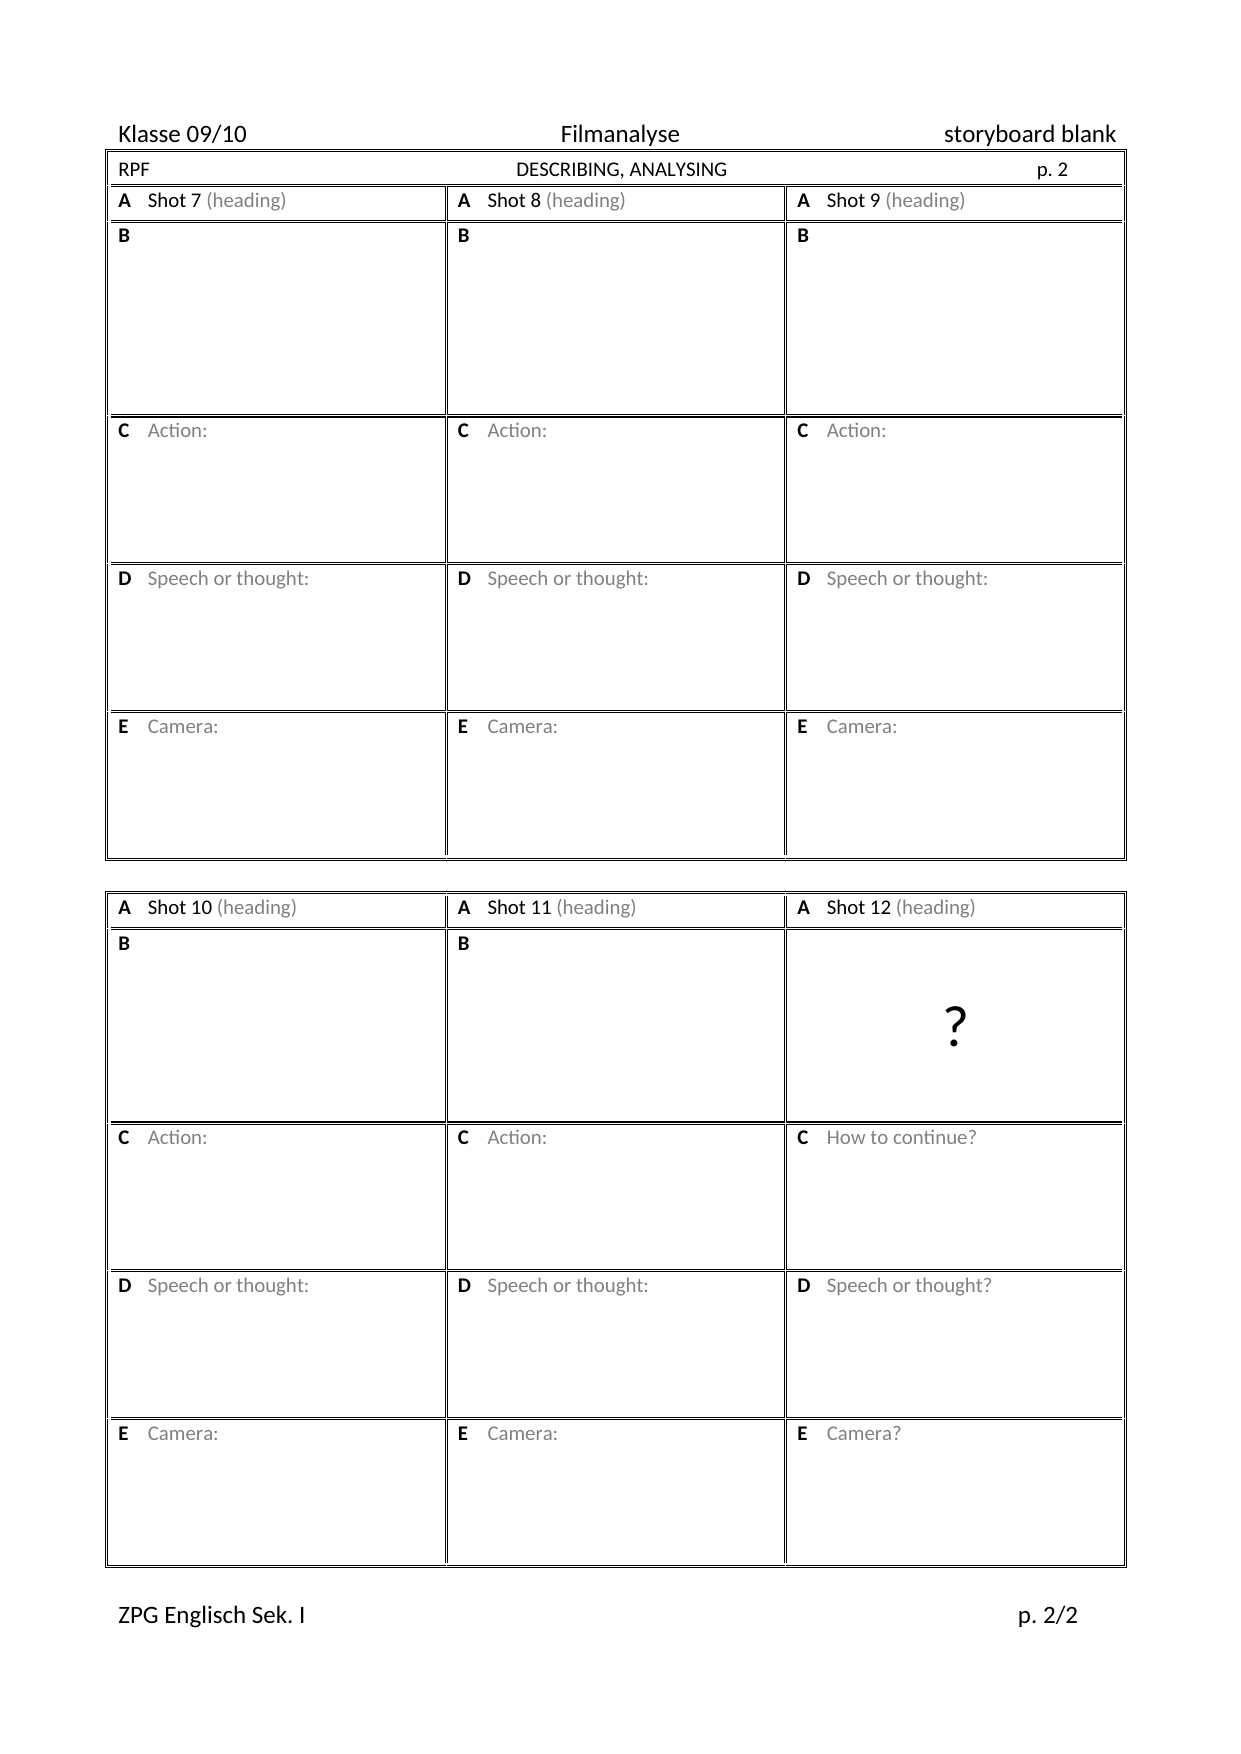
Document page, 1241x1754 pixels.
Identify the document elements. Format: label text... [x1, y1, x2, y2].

table_cell C Action: [786, 414, 1125, 562]
table_cell B [787, 220, 1124, 414]
table_cell C Action: [107, 414, 446, 562]
table_cell B [448, 930, 784, 1121]
table_cell D Speech or thought: [786, 562, 1125, 710]
table_cell A Shot 7 (heading) [107, 184, 446, 219]
table_cell D Speech or thought: [107, 562, 446, 710]
table_cell C Action: [108, 1121, 445, 1269]
table_cell ? [787, 927, 1124, 1121]
table_cell D Speech or thought: [448, 1272, 784, 1417]
table_cell B [108, 927, 445, 1121]
table_cell D Speech or thought: [448, 565, 784, 710]
table_cell D Speech or thought: [107, 1269, 446, 1417]
table_cell C Action: [448, 1125, 784, 1269]
table_cell A Shot 8 (heading) [448, 187, 784, 219]
table_header A Shot 11 (heading) [446, 892, 786, 927]
table_cell C Action: [448, 418, 784, 562]
table_cell E Camera: [446, 710, 786, 857]
table_cell E Camera: [108, 710, 446, 857]
table_cell C How to continue? [787, 1121, 1124, 1269]
table_cell E Camera: [446, 1417, 786, 1564]
table_cell B [108, 220, 445, 414]
table_cell E Camera: [786, 710, 1124, 857]
table_cell E Camera? [786, 1417, 1124, 1564]
table_cell E Camera: [108, 1417, 446, 1564]
table_cell B [448, 223, 784, 414]
table_header A Shot 12 (heading) [786, 894, 1124, 927]
table_cell A Shot 9 (heading) [786, 184, 1125, 219]
table_header A Shot 10 (heading) [108, 894, 446, 927]
table_header RPF Describing, Analysing p. 2 [108, 152, 1124, 184]
table_cell D Speech or thought? [786, 1269, 1125, 1417]
